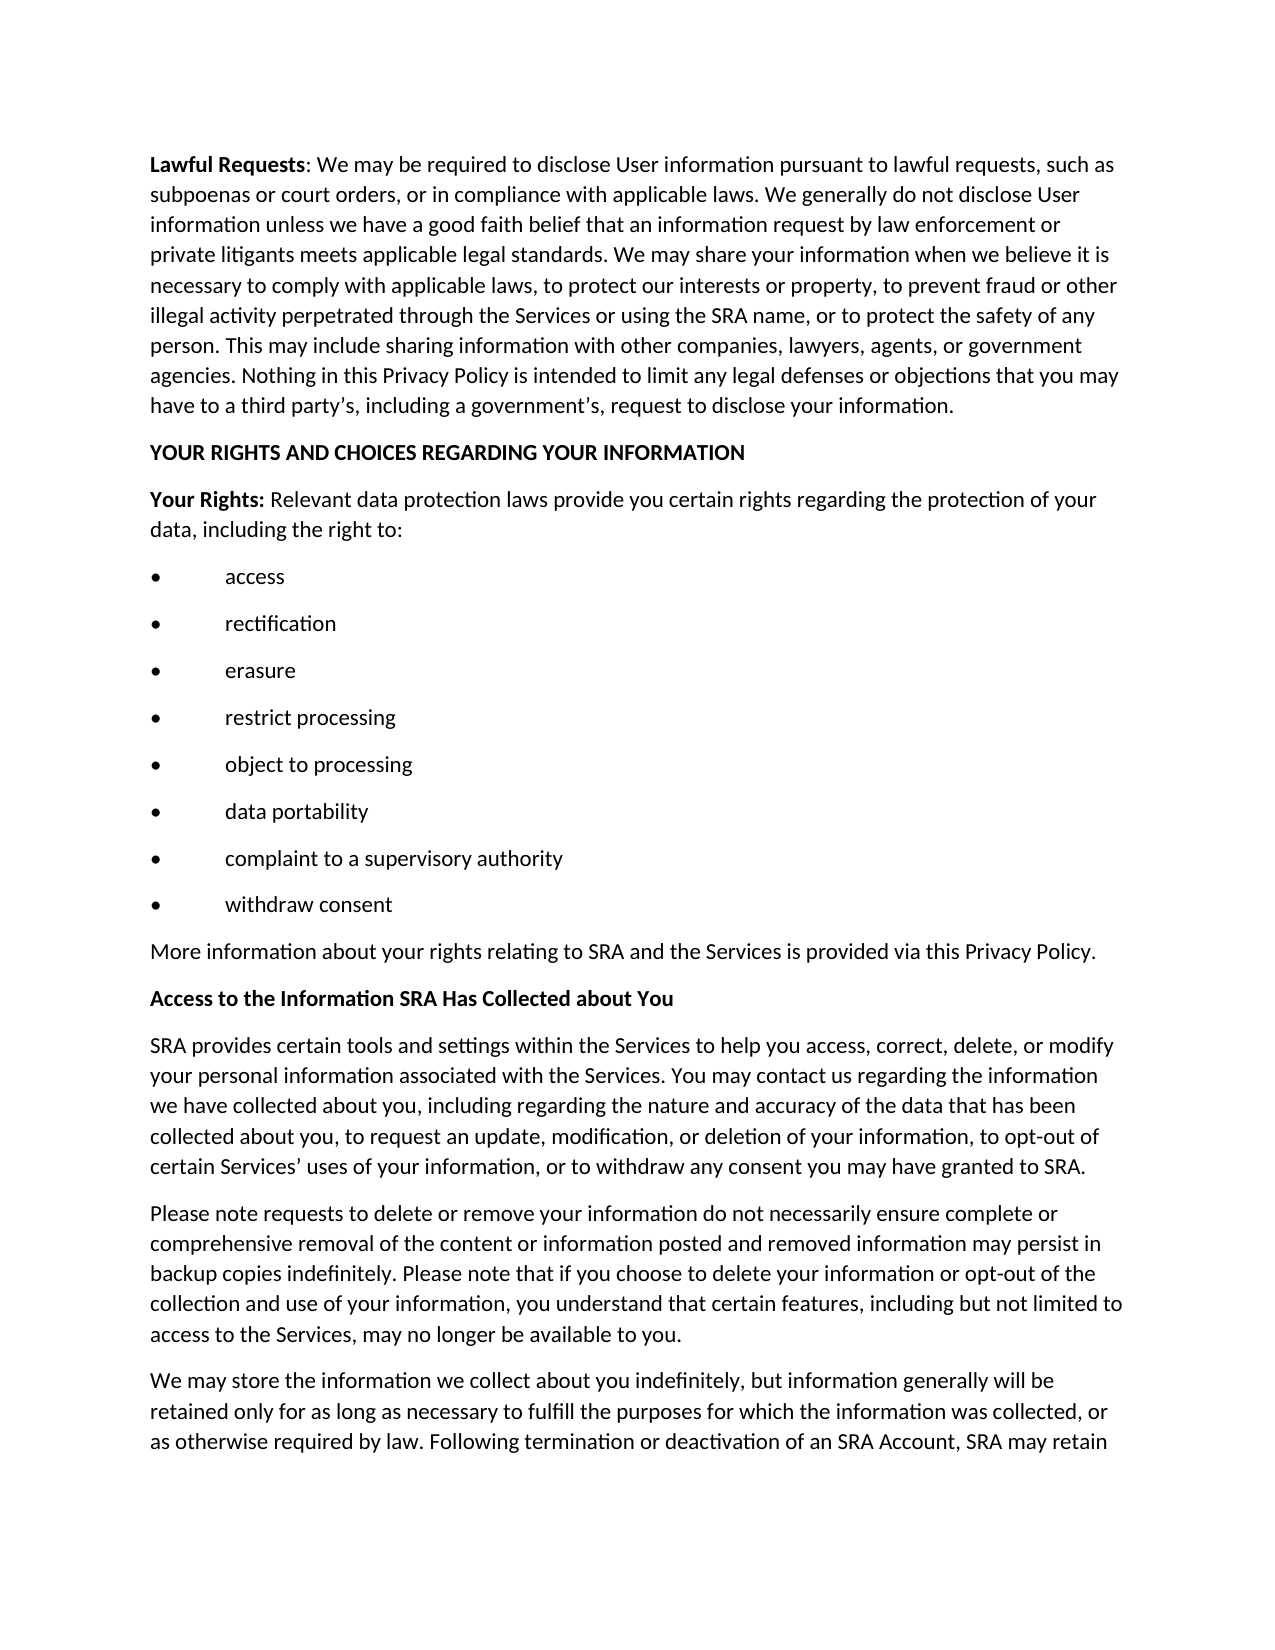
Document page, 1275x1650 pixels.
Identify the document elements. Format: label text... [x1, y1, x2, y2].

text Your Rights: Relevant data protection laws provide you certain rights regarding the protection of your data, including the right to: [150, 485, 1125, 544]
text • erasure [150, 656, 1125, 684]
text • complaint to a supervisory authority [150, 844, 1125, 872]
text • withdraw consent [150, 891, 1125, 919]
text SRA provides certain tools and settings within the Services to help you access, correct, delete, or modify your personal information associated with the Services. You may contact us regarding the information we have collected about you, including regarding the nature and accuracy of the data that has been collected about you, to request an update, modification, or deletion of your information, to opt-out of certain Services’ uses of your information, or to withdraw any consent you may have granted to SRA. [150, 1031, 1125, 1180]
text • data portability [150, 797, 1125, 825]
text • rectification [150, 609, 1125, 637]
text Lawful Requests: We may be required to disclose User information pursuant to lawful requests, such as subpoenas or court orders, or in compliance with applicable laws. We generally do not disclose User information unless we have a good faith belief that an information request by law enforcement or private litigants meets applicable legal standards. We may share your information when we believe it is necessary to comply with applicable laws, to protect our interests or property, to prevent fraud or other illegal activity perpetrated through the Services or using the SRA name, or to protect the safety of any person. This may include sharing information with other companies, lawyers, agents, or government agencies. Nothing in this Privacy Policy is intended to limit any legal defenses or objections that you may have to a third party’s, including a government’s, request to disclose your information. [150, 150, 1125, 420]
text Please note requests to delete or remove your information do not necessarily ensure complete or comprehensive removal of the content or information posted and removed information may persist in backup copies indefinitely. Please note that if you choose to delete your information or opt-out of the collection and use of your information, you understand that certain features, including but not limited to access to the Services, may no longer be available to you. [150, 1199, 1125, 1348]
text Access to the Information SRA Has Collected about You [150, 984, 1125, 1012]
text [150, 1367, 1125, 1455]
text YOUR RIGHTS AND CHOICES REGARDING YOUR INFORMATION [150, 438, 1125, 467]
text More information about your rights relating to SRA and the Services is provided via this Privacy Policy. [150, 937, 1125, 966]
text • access [150, 562, 1125, 591]
text • object to processing [150, 750, 1125, 778]
text • restrict processing [150, 703, 1125, 731]
